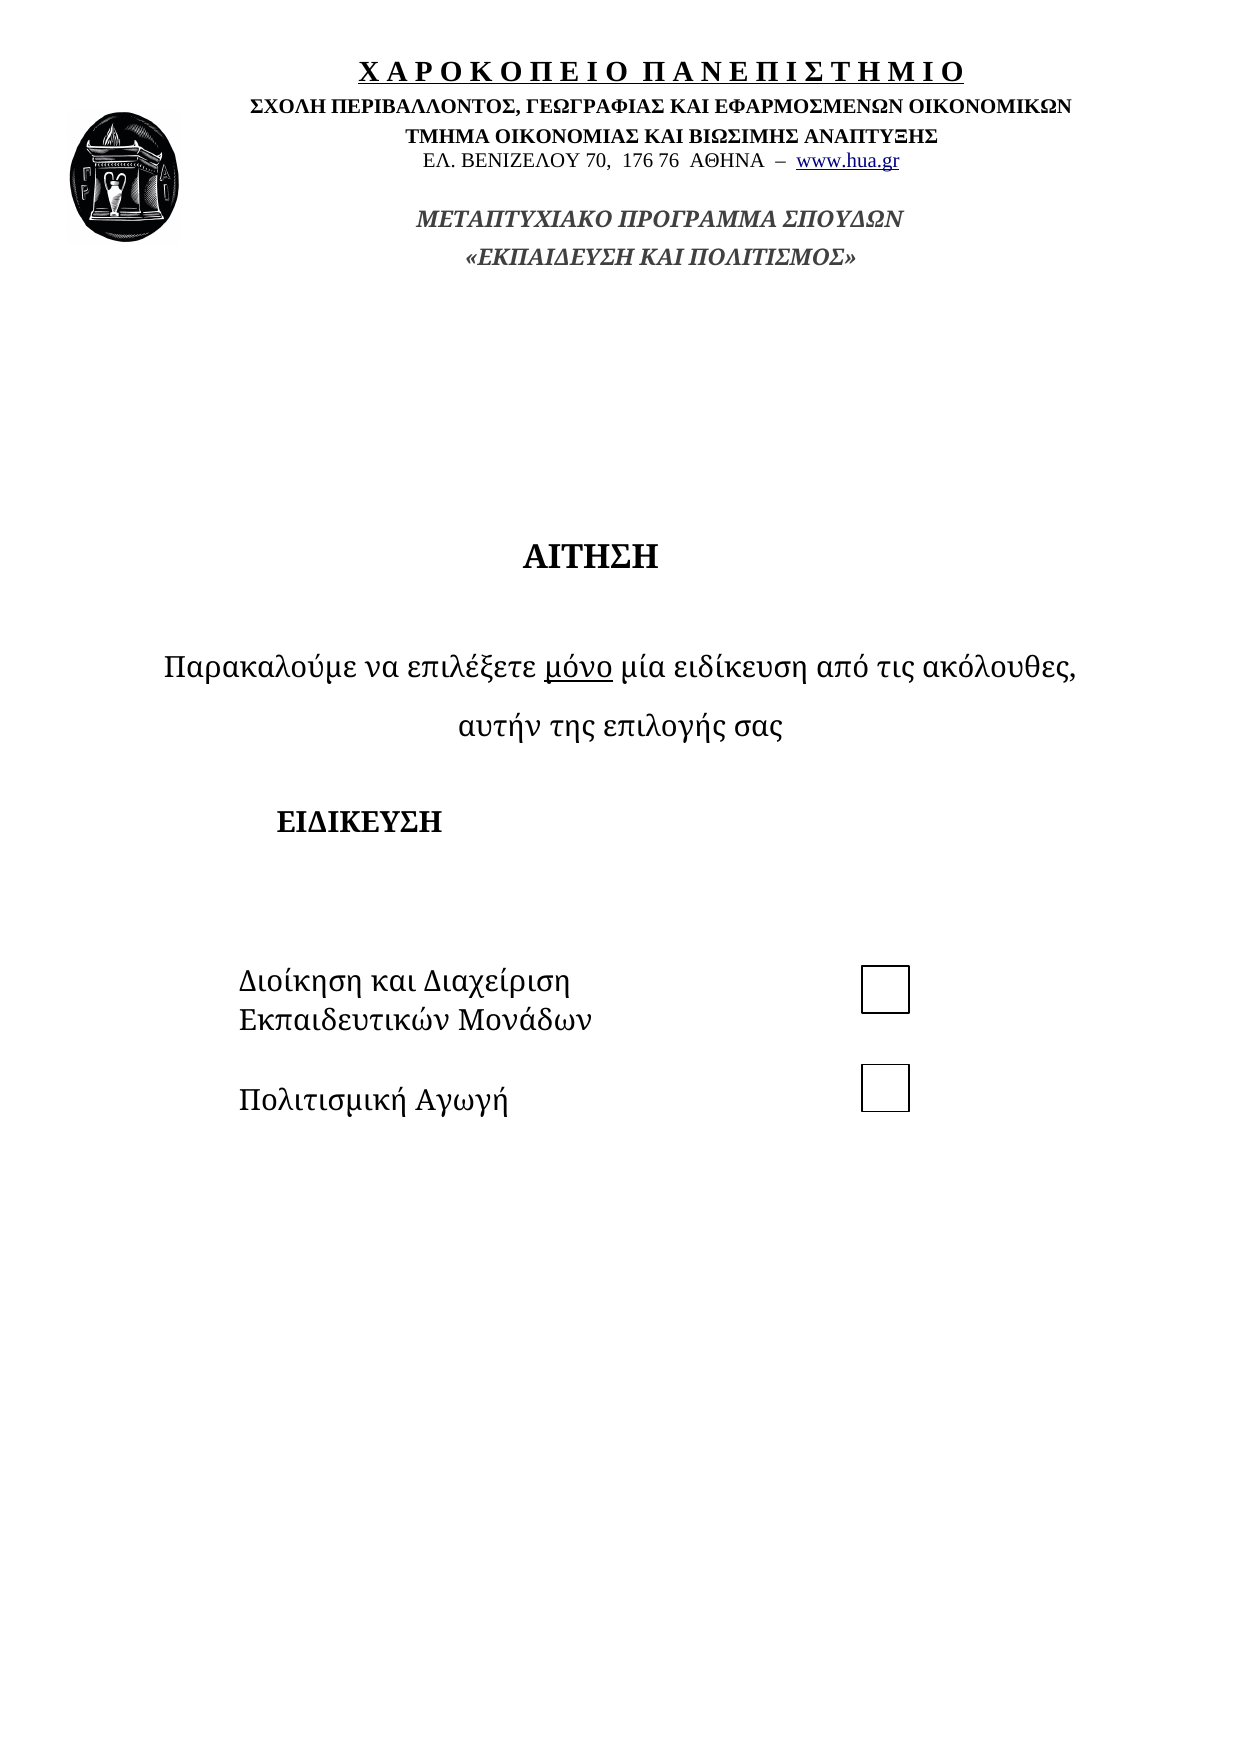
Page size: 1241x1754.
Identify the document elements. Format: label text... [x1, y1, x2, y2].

text Παρακαλούμε να επιλέξετε μόνο μία ειδίκευση από τις ακόλουθες, [148, 646, 1093, 686]
text Πολιτισμική Αγωγή [164, 1079, 1093, 1119]
text Διοίκηση και Διαχείριση [164, 960, 1093, 999]
picture [67, 110, 180, 244]
text Εκπαιδευτικών Μονάδων [164, 999, 1093, 1039]
subtitle ΑΙΤΗΣΗ [89, 533, 1093, 578]
text ΕΙΔΙΚΕΥΣΗ [148, 801, 1093, 841]
text αυτήν της επιλογής σας [148, 706, 1093, 745]
